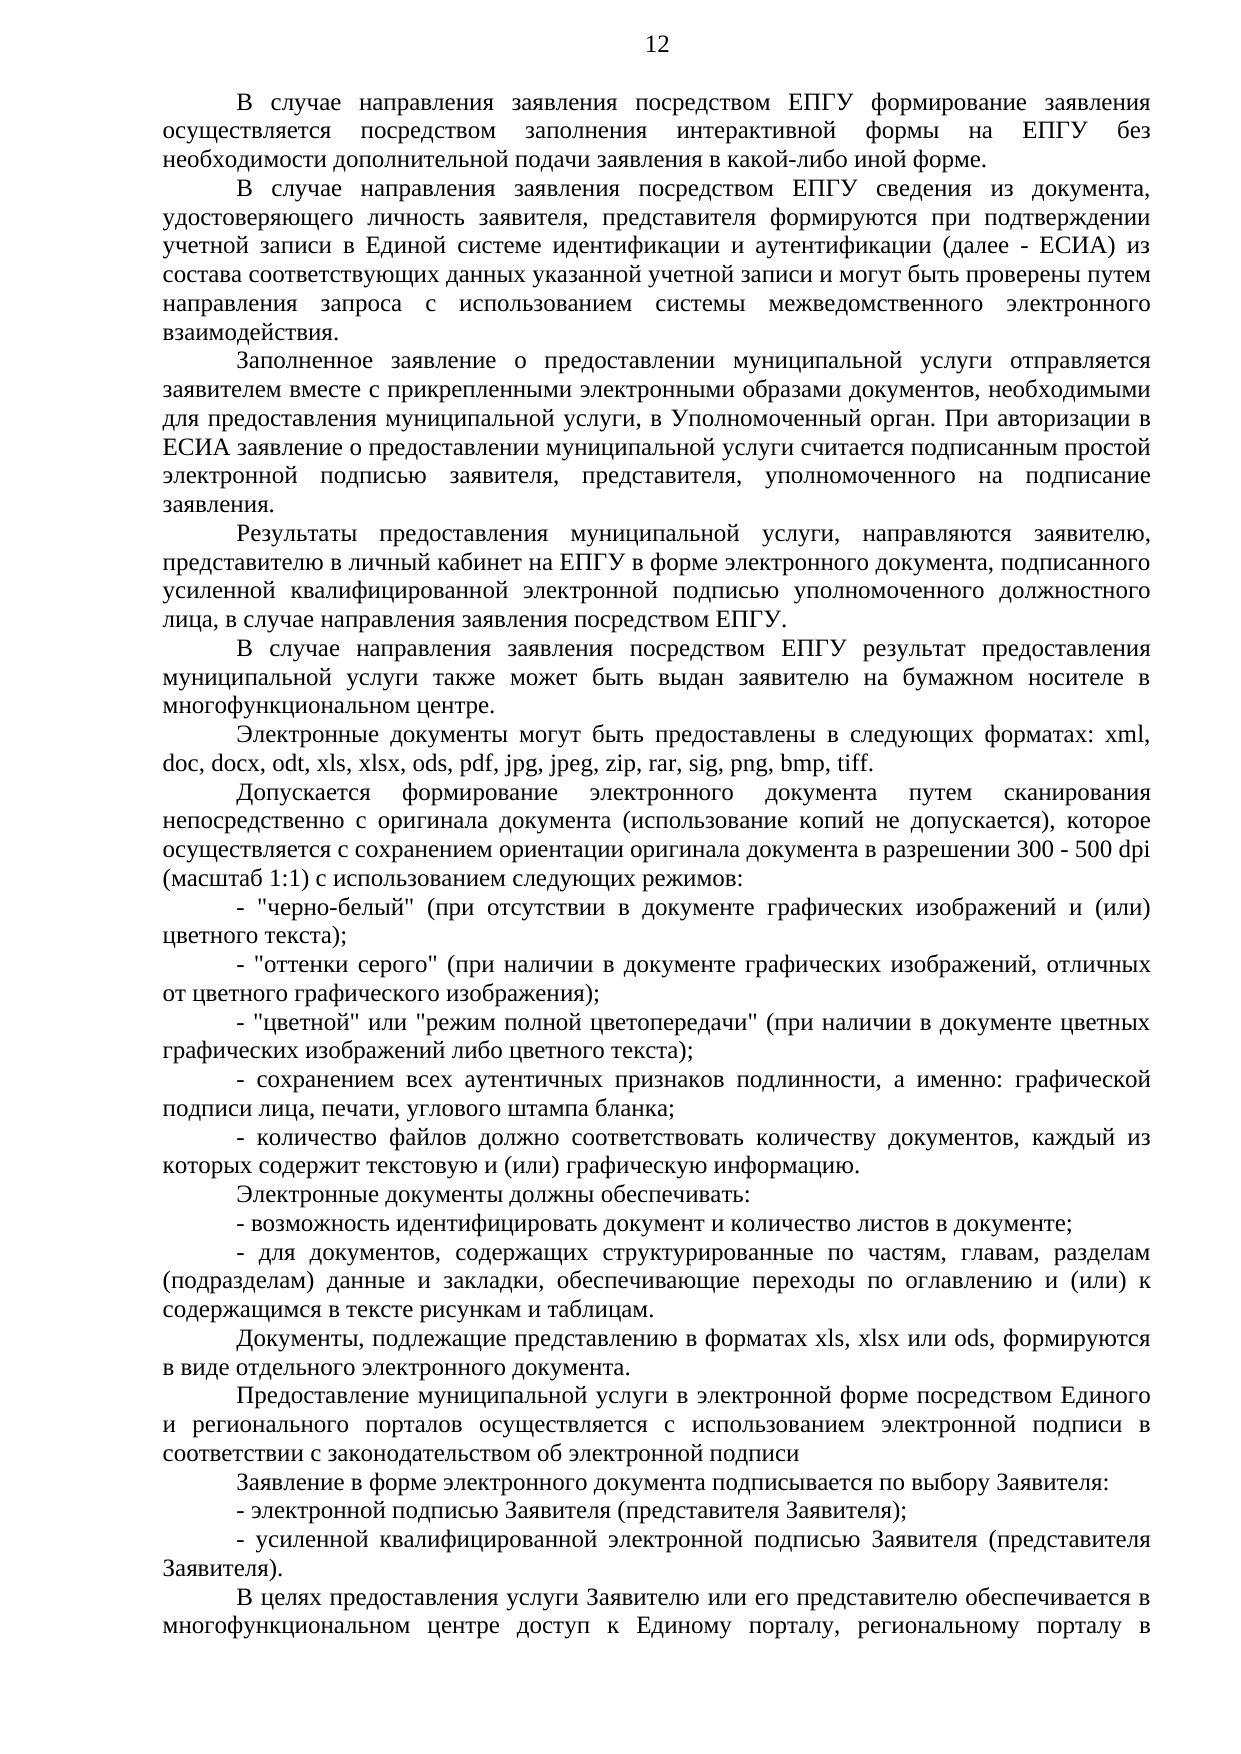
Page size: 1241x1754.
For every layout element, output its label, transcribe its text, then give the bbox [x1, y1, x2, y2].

text - усиленной квалифицированной электронной подписью Заявителя (представителя Заявителя). [162, 1524, 1152, 1582]
text - для документов, содержащих структурированные по частям, главам, разделам (подразделам) данные и закладки, обеспечивающие переходы по оглавлению и (или) к содержащимся в тексте рисункам и таблицам. [162, 1237, 1152, 1323]
text - "оттенки серого" (при наличии в документе графических изображений, отличных от цветного графического изображения); [162, 949, 1152, 1007]
text - электронной подписью Заявителя (представителя Заявителя); [162, 1495, 1152, 1524]
text Результаты предоставления муниципальной услуги, направляются заявителю, представителю в личный кабинет на ЕПГУ в форме электронного документа, подписанного усиленной квалифицированной электронной подписью уполномоченного должностного лица, в случае направления заявления посредством ЕПГУ. [162, 518, 1152, 633]
text - "черно-белый" (при отсутствии в документе графических изображений и (или) цветного текста); [162, 892, 1152, 949]
text Электронные документы могут быть предоставлены в следующих форматах: xml, doc, docx, odt, xls, xlsx, ods, pdf, jpg, jpeg, zip, rar, sig, png, bmp, tiff. [162, 719, 1152, 777]
text Электронные документы должны обеспечивать: [162, 1179, 1152, 1208]
text Заполненное заявление о предоставлении муниципальной услуги отправляется заявителем вместе с прикрепленными электронными образами документов, необходимыми для предоставления муниципальной услуги, в Уполномоченный орган. При авторизации в ЕСИА заявление о предоставлении муниципальной услуги считается подписанным простой электронной подписью заявителя, представителя, уполномоченного на подписание заявления. [162, 345, 1152, 518]
text Предоставление муниципальной услуги в электронной форме посредством Единого и регионального порталов осуществляется с использованием электронной подписи в соответствии с законодательством об электронной подписи [162, 1380, 1152, 1467]
text - "цветной" или "режим полной цветопередачи" (при наличии в документе цветных графических изображений либо цветного текста); [162, 1007, 1152, 1064]
text Допускается формирование электронного документа путем сканирования непосредственно с оригинала документа (использование копий не допускается), которое осуществляется с сохранением ориентации оригинала документа в разрешении 300 - 500 dpi (масштаб 1:1) с использованием следующих режимов: [162, 777, 1152, 892]
text В случае направления заявления посредством ЕПГУ результат предоставления муниципальной услуги также может быть выдан заявителю на бумажном носителе в многофункциональном центре. [162, 633, 1152, 719]
text - сохранением всех аутентичных признаков подлинности, а именно: графической подписи лица, печати, углового штампа бланка; [162, 1064, 1152, 1122]
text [162, 1582, 1152, 1639]
text Документы, подлежащие представлению в форматах xls, xlsx или ods, формируются в виде отдельного электронного документа. [162, 1323, 1152, 1380]
text В случае направления заявления посредством ЕПГУ формирование заявления осуществляется посредством заполнения интерактивной формы на ЕПГУ без необходимости дополнительной подачи заявления в какой-либо иной форме. [162, 87, 1152, 173]
text В случае направления заявления посредством ЕПГУ сведения из документа, удостоверяющего личность заявителя, представителя формируются при подтверждении учетной записи в Единой системе идентификации и аутентификации (далее - ЕСИА) из состава соответствующих данных указанной учетной записи и могут быть проверены путем направления запроса с использованием системы межведомственного электронного взаимодействия. [162, 173, 1152, 345]
text Заявление в форме электронного документа подписывается по выбору Заявителя: [162, 1467, 1152, 1495]
text - количество файлов должно соответствовать количеству документов, каждый из которых содержит текстовую и (или) графическую информацию. [162, 1122, 1152, 1179]
text - возможность идентифицировать документ и количество листов в документе; [162, 1208, 1152, 1237]
